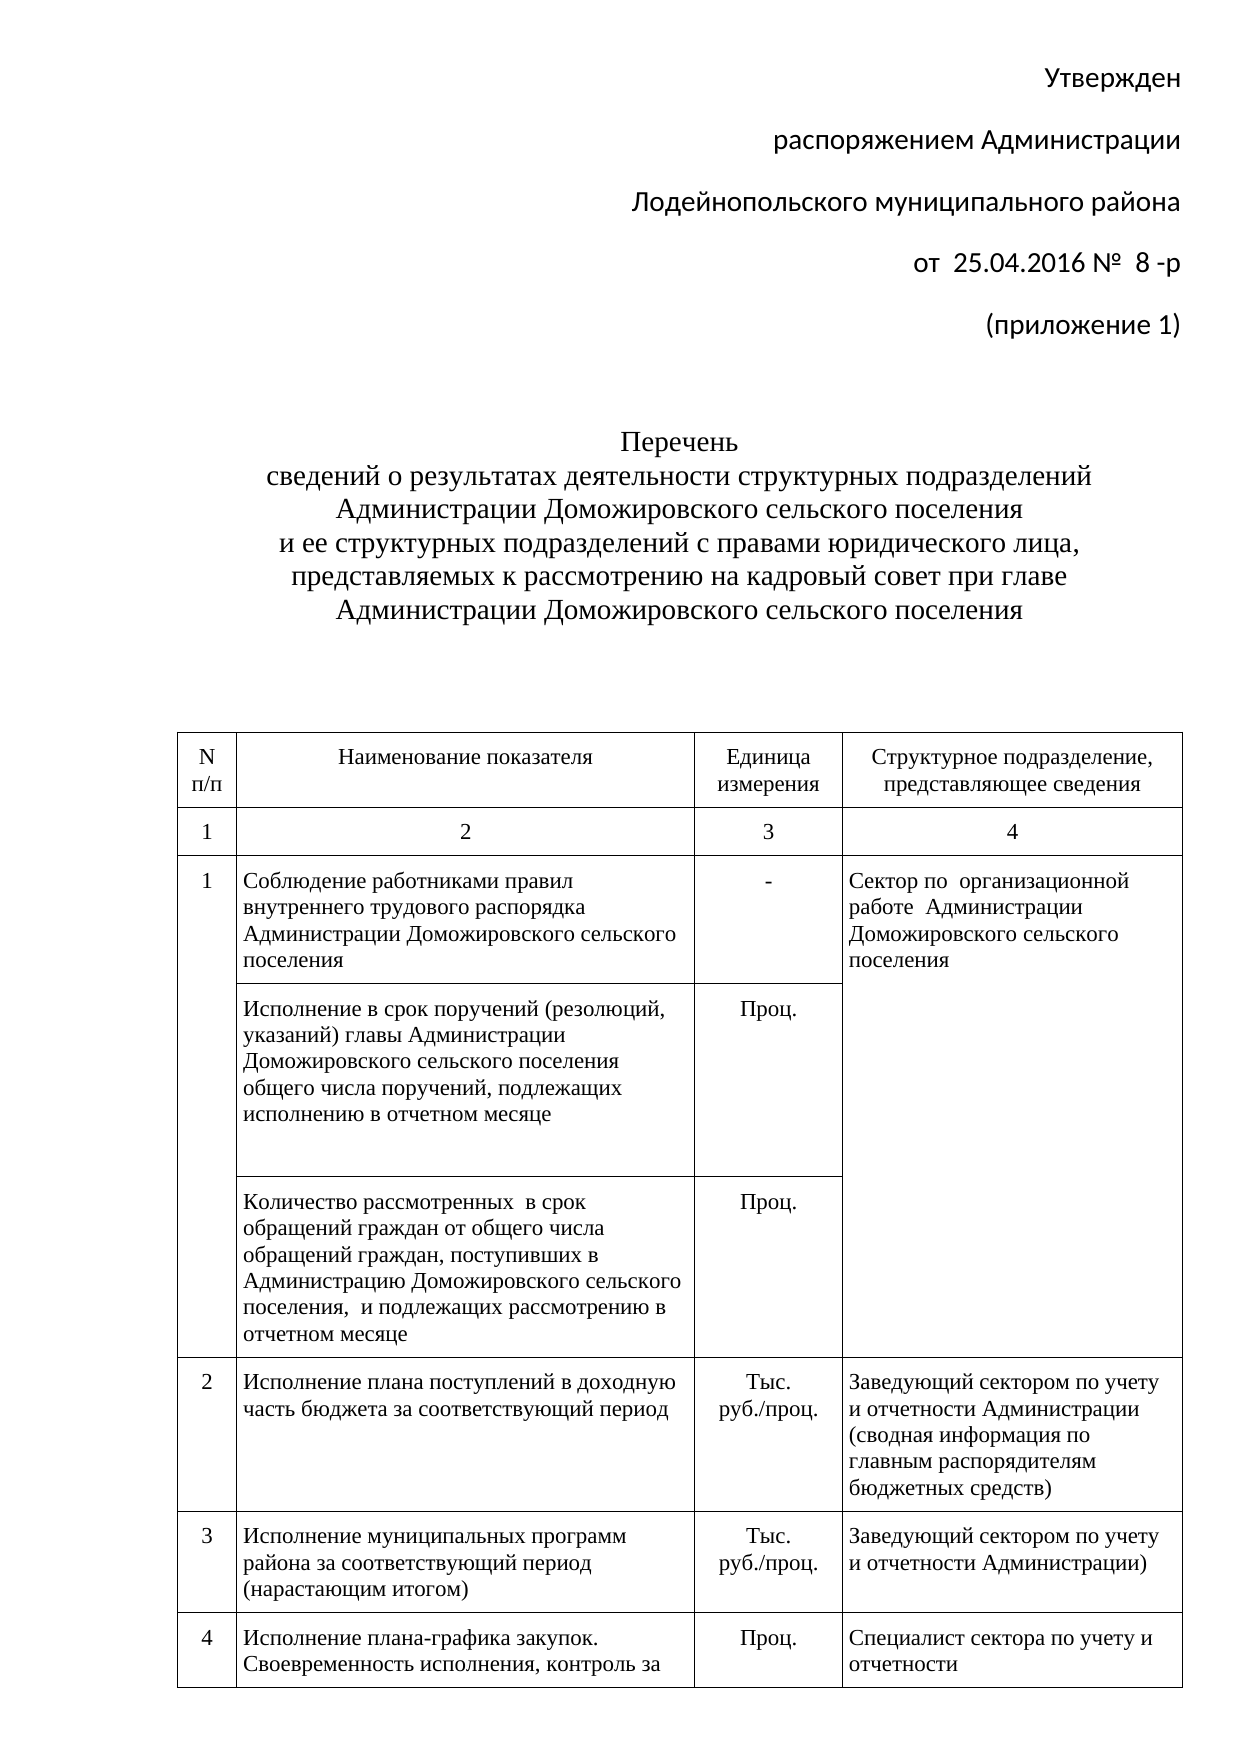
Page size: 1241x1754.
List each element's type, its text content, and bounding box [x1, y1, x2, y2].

table_header Наименование показателя [237, 733, 694, 807]
table_header Структурное подразделение, представляющее сведения [843, 733, 1182, 807]
table_cell 1 [178, 808, 236, 855]
table_cell 3 [695, 808, 842, 855]
table_header Единица измерения [695, 733, 842, 807]
text (приложение 1) [177, 306, 1181, 342]
text Лодейнопольского муниципального района [177, 183, 1181, 218]
table_cell Тыс. руб./проц. [695, 1358, 842, 1511]
table_cell Заведующий сектором по учету и отчетности Администрации) [843, 1512, 1182, 1612]
text распоряжением Администрации [177, 121, 1181, 156]
table_cell Сектор по организационной работе Администрации Доможировского сельского поселения [843, 856, 1182, 1176]
table_cell [843, 1176, 1182, 1357]
table_cell Соблюдение работниками правил внутреннего трудового распорядка Администрации Доможировского сельского поселения [237, 856, 694, 983]
title Администрации Доможировского сельского поселения [177, 592, 1181, 626]
table_cell 2 [237, 808, 694, 855]
table_cell 2 [178, 1358, 236, 1511]
table_cell Исполнение в срок поручений (резолюций, указаний) главы Администрации Доможировского сельского поселения общего числа поручений, подлежащих исполнению в отчетном месяце [237, 984, 694, 1176]
table_cell Проц. [695, 1177, 842, 1357]
table_cell 4 [843, 808, 1182, 855]
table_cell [237, 1613, 694, 1687]
table_cell 1 [178, 856, 236, 1357]
title Перечень [177, 424, 1181, 458]
title представляемых к рассмотрению на кадровый совет при главе [177, 558, 1181, 592]
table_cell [843, 1613, 1182, 1687]
table_cell Заведующий сектором по учету и отчетности Администрации (сводная информация по главным распорядителям бюджетных средств) [843, 1358, 1182, 1511]
table_header N п/п [178, 733, 236, 807]
text Утвержден [177, 59, 1181, 95]
title и ее структурных подразделений с правами юридического лица, [177, 525, 1181, 558]
table_cell 4 [178, 1613, 236, 1687]
table_cell - [695, 856, 842, 983]
table_cell Исполнение плана поступлений в доходную часть бюджета за соответствующий период [237, 1358, 694, 1511]
table_cell 3 [178, 1512, 236, 1612]
table_cell Количество рассмотренных в срок обращений граждан от общего числа обращений граждан, поступивших в Администрацию Доможировского сельского поселения, и подлежащих рассмотрению в отчетном месяце [237, 1177, 694, 1357]
title сведений о результатах деятельности структурных подразделений Администрации Доможировского сельского поселения [177, 458, 1181, 525]
table_cell Проц. [695, 1613, 842, 1687]
table_cell Тыс. руб./проц. [695, 1512, 842, 1612]
table_cell Исполнение муниципальных программ района за соответствующий период (нарастающим итогом) [237, 1512, 694, 1612]
table_cell Проц. [695, 984, 842, 1176]
text от 25.04.2016 № 8 -р [177, 244, 1181, 280]
